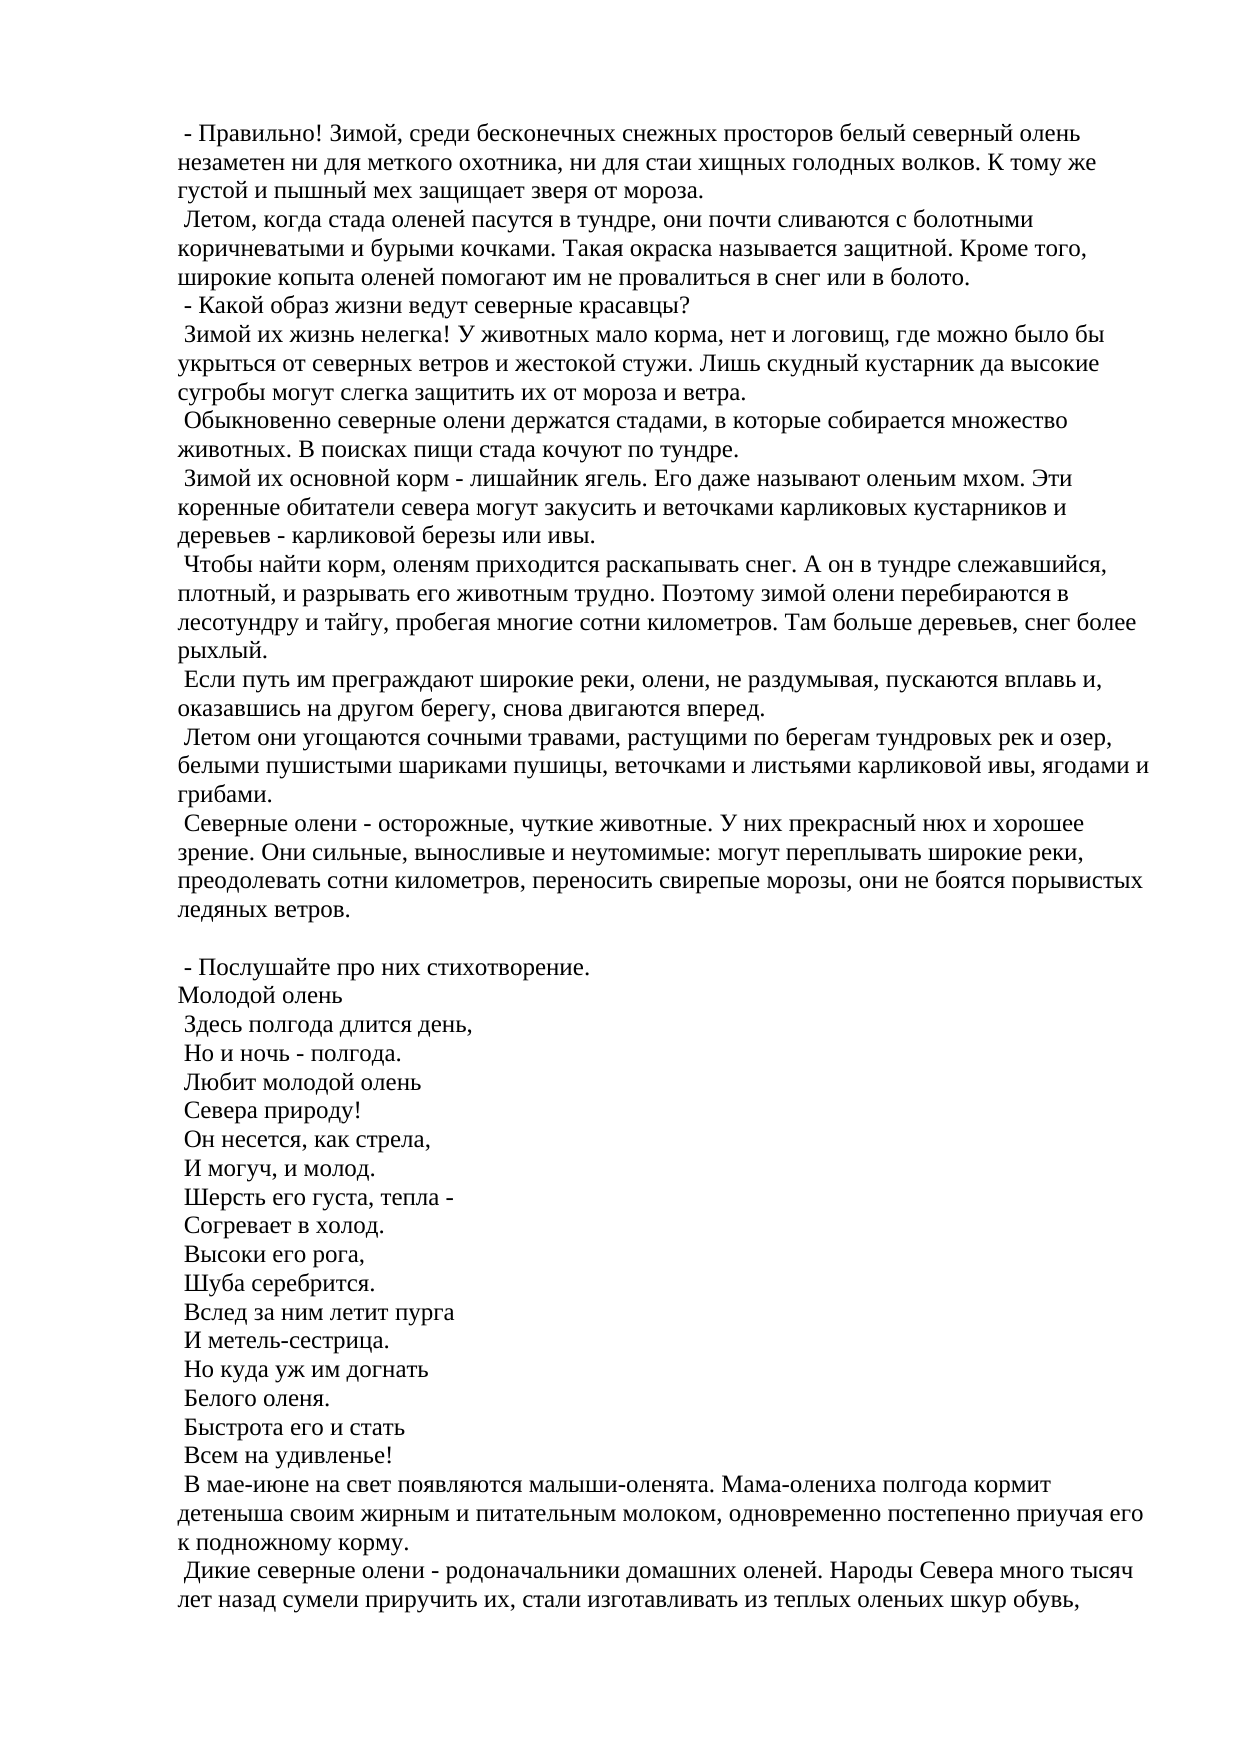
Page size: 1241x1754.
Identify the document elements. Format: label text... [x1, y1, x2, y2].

text Любит молодой олень [177, 1067, 1152, 1096]
text Быстрота его и стать [177, 1412, 1152, 1441]
text Здесь полгода длится день, [177, 1009, 1152, 1038]
text Согревает в холод. [177, 1211, 1152, 1239]
text Молодой олень [177, 981, 1152, 1009]
text Летом, когда стада оленей пасутся в тундре, они почти сливаются с болотными коричневатыми и бурыми кочками. Такая окраска называется защитной. Кроме того, широкие копыта оленей помогают им не провалиться в снег или в болото. [177, 204, 1152, 291]
text Если путь им преграждают широкие реки, олени, не раздумывая, пускаются вплавь и, оказавшись на другом берегу, снова двигаются вперед. [177, 664, 1152, 722]
text - Правильно! Зимой, среди бесконечных снежных просторов белый северный олень незаметен ни для меткого охотника, ни для стаи хищных голодных волков. К тому же густой и пышный мех защищает зверя от мороза. [177, 118, 1152, 204]
text - Послушайте про них стихотворение. [177, 952, 1152, 981]
text Он несется, как стрела, [177, 1124, 1152, 1153]
text Шерсть его густа, тепла - [177, 1182, 1152, 1211]
text Обыкновенно северные олени держатся стадами, в которые собирается множество животных. В поисках пищи стада кочуют по тундре. [177, 406, 1152, 463]
text Зимой их основной корм - лишайник ягель. Его даже называют оленьим мхом. Эти коренные обитатели севера могут закусить и веточками карликовых кустарников и деревьев - карликовой березы или ивы. [177, 463, 1152, 549]
text Шуба серебрится. [177, 1268, 1152, 1297]
text Вслед за ним летит пурга [177, 1297, 1152, 1326]
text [177, 1556, 1152, 1613]
text Белого оленя. [177, 1383, 1152, 1412]
text Но куда уж им догнать [177, 1354, 1152, 1383]
text Севера природу! [177, 1096, 1152, 1124]
text В мае-июне на свет появляются малыши-оленята. Мама-олениха полгода кормит детеныша своим жирным и питательным молоком, одновременно постепенно приучая его к подножному корму. [177, 1469, 1152, 1556]
text - Какой образ жизни ведут северные красавцы? [177, 291, 1152, 319]
text Северные олени - осторожные, чуткие животные. У них прекрасный нюх и хорошее зрение. Они сильные, выносливые и неутомимые: могут переплывать широкие реки, преодолевать сотни километров, переносить свирепые морозы, они не боятся порывистых ледяных ветров. [177, 808, 1152, 952]
text Высоки его рога, [177, 1239, 1152, 1268]
text Чтобы найти корм, оленям приходится раскапывать снег. А он в тундре слежавшийся, плотный, и разрывать его животным трудно. Поэтому зимой олени перебираются в лесотундру и тайгу, пробегая многие сотни километров. Там больше деревьев, снег более рыхлый. [177, 549, 1152, 664]
text Летом они угощаются сочными травами, растущими по берегам тундровых рек и озер, белыми пушистыми шариками пушицы, веточками и листьями карликовой ивы, ягодами и грибами. [177, 722, 1152, 808]
text Зимой их жизнь нелегка! У животных мало корма, нет и логовищ, где можно было бы укрыться от северных ветров и жестокой стужи. Лишь скудный кустарник да высокие сугробы могут слегка защитить их от мороза и ветра. [177, 319, 1152, 406]
text Но и ночь - полгода. [177, 1038, 1152, 1067]
text И могуч, и молод. [177, 1153, 1152, 1182]
text И метель-сестрица. [177, 1326, 1152, 1354]
text Всем на удивленье! [177, 1441, 1152, 1469]
